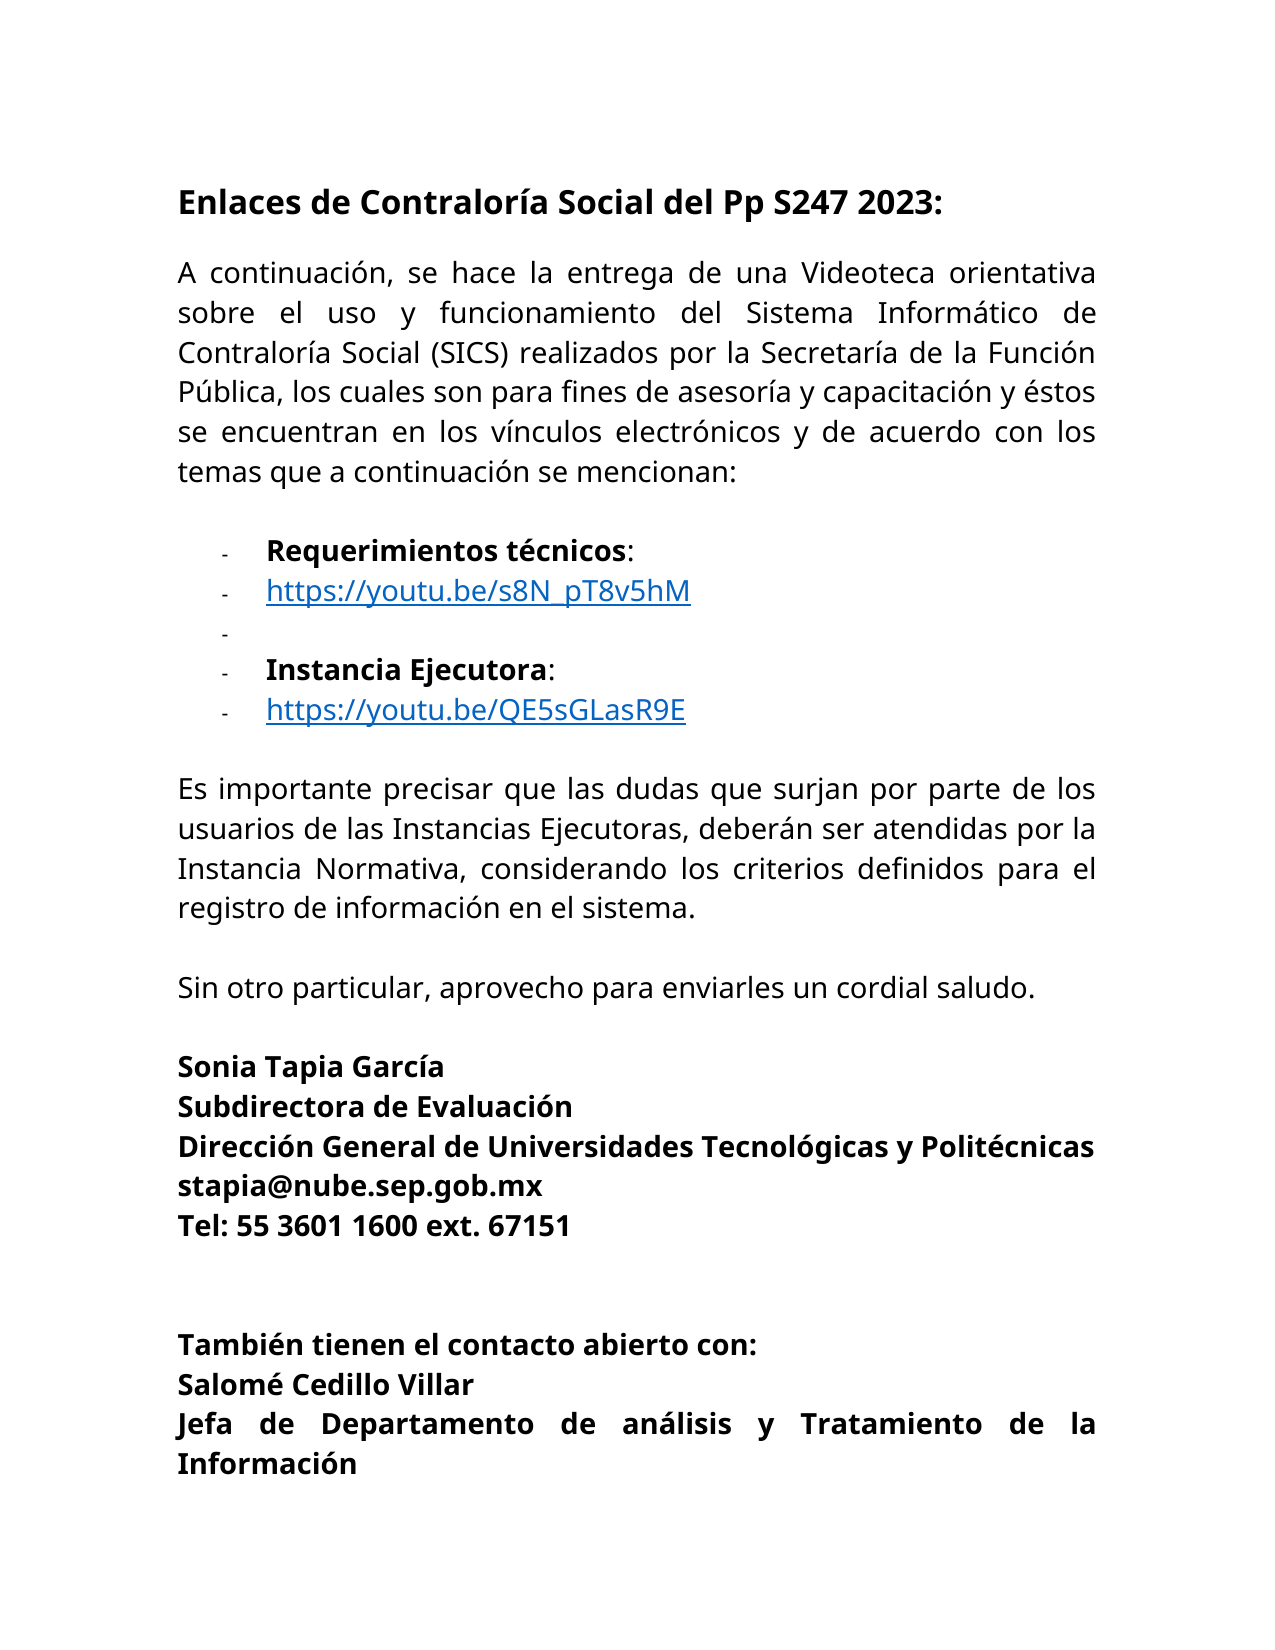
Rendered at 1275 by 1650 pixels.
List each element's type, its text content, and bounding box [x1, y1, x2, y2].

list Instancia Ejecutora: [222, 649, 1098, 689]
text Es importante precisar que las dudas que surjan por parte de los usuarios de las Instancias Ejecutoras, deberán ser atendidas por la Instancia Normativa, considerando los criterios definidos para el registro de información en el sistema. [177, 769, 1098, 927]
text Dirección General de Universidades Tecnológicas y Politécnicas [177, 1126, 1098, 1166]
text stapia@nube.sep.gob.mx [177, 1166, 1098, 1205]
text Sin otro particular, aprovecho para enviarles un cordial saludo. [177, 967, 1098, 1007]
list Requerimientos técnicos: [222, 531, 1098, 570]
list https://youtu.be/s8N_pT8v5hM [222, 570, 1098, 610]
text Tel: 55 3601 1600 ext. 67151 [177, 1205, 1098, 1245]
text También tienen el contacto abierto con: [177, 1324, 1098, 1364]
text Enlaces de Contraloría Social del Pp S247 2023: [177, 179, 1098, 224]
text Sonia Tapia García [177, 1046, 1098, 1086]
text A continuación, se hace la entrega de una Videoteca orientativa sobre el uso y funcionamiento del Sistema Informático de Contraloría Social (SICS) realizados por la Secretaría de la Función Pública, los cuales son para fines de asesoría y capacitación y éstos se encuentran en los vínculos electrónicos y de acuerdo con los temas que a continuación se mencionan: [177, 253, 1098, 491]
text Jefa de Departamento de análisis y Tratamiento de la Información [177, 1404, 1098, 1483]
text Subdirectora de Evaluación [177, 1086, 1098, 1126]
text Salomé Cedillo Villar [177, 1364, 1098, 1404]
list https://youtu.be/QE5sGLasR9E [222, 689, 1098, 729]
